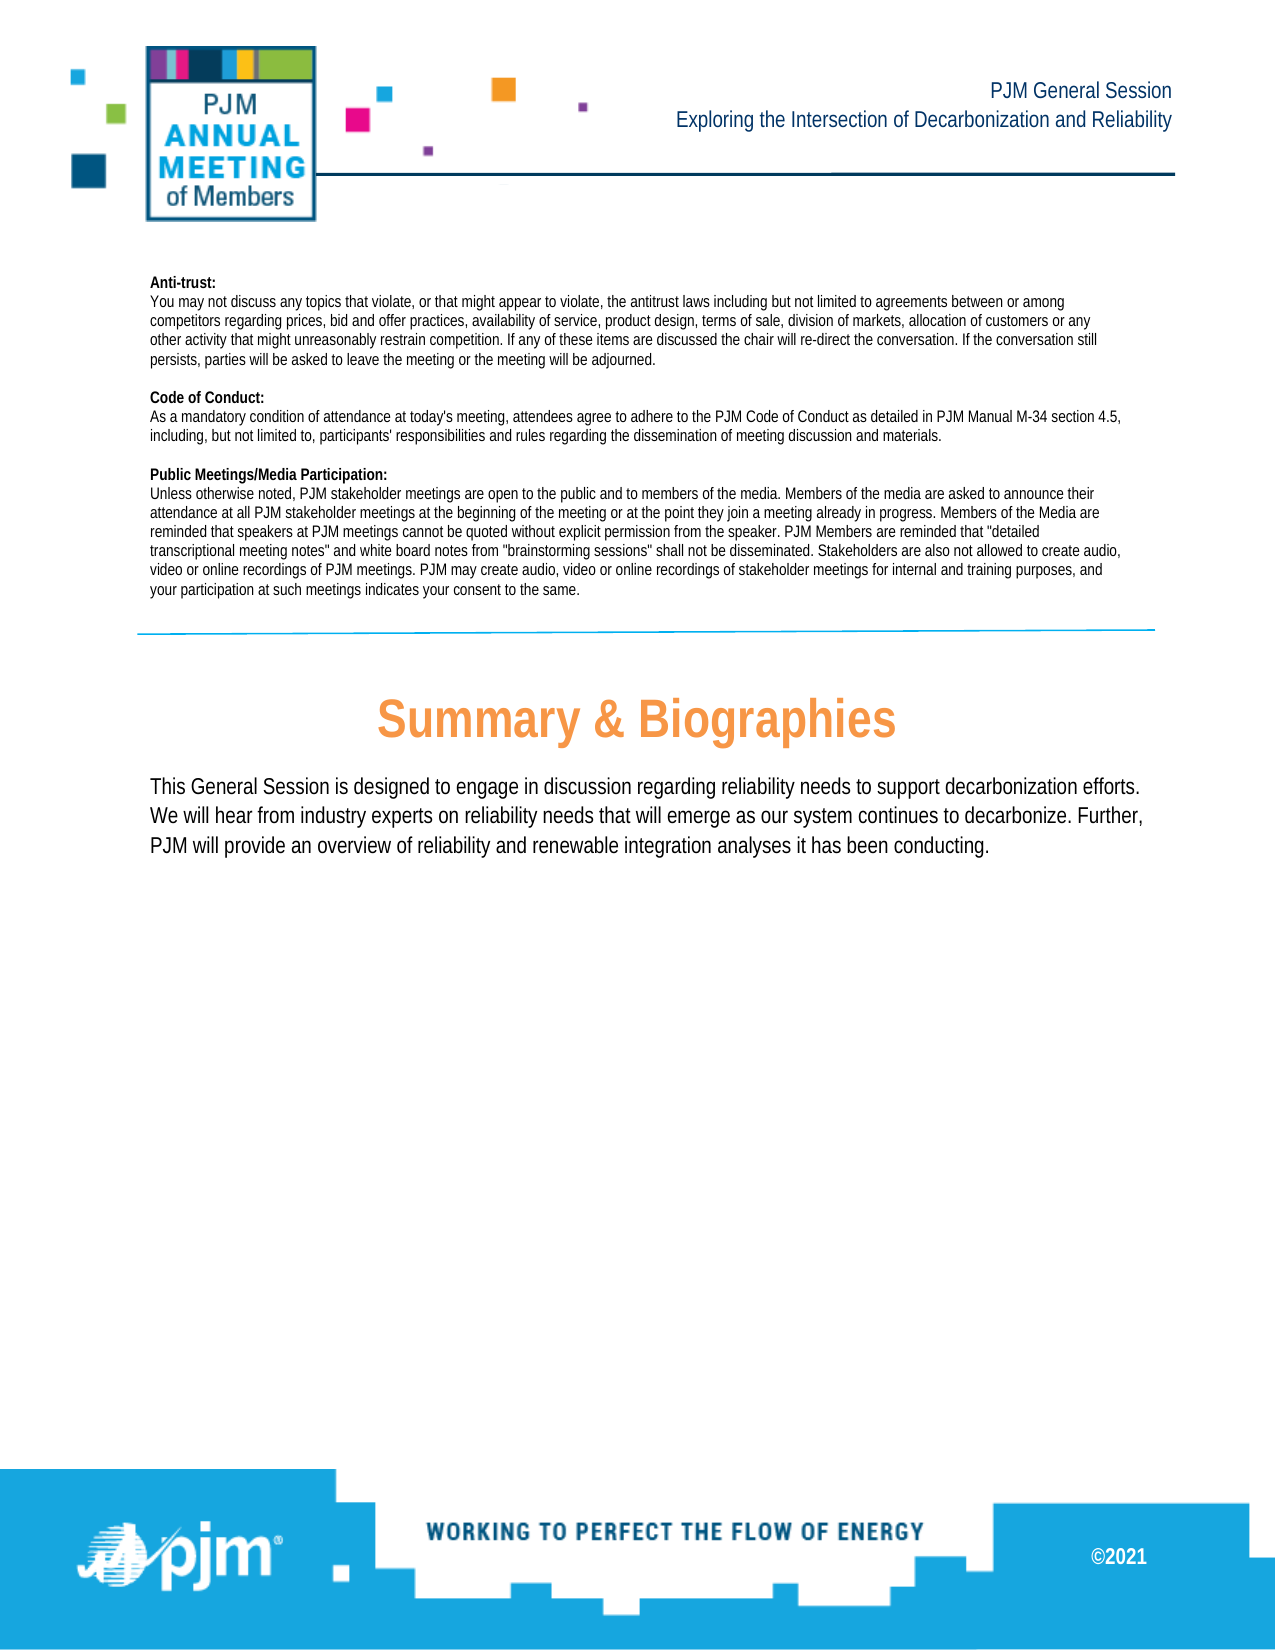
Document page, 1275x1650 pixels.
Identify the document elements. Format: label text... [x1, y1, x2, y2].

text Unless otherwise noted, PJM stakeholder meetings are open to the public and to members of the media. Members of the media are asked to announce their attendance at all PJM stakeholder meetings at the beginning of the meeting or at the point they join a meeting already in progress. Members of the Media are reminded that speakers at PJM meetings cannot be quoted without explicit permission from the speaker. PJM Members are reminded that "detailed transcriptional meeting notes" and white board notes from "brainstorming sessions" shall not be disseminated. Stakeholders are also not allowed to create audio, video or online recordings of PJM meetings. PJM may create audio, video or online recordings of stakeholder meetings for internal and training purposes, and your participation at such meetings indicates your consent to the same. [150, 483, 1125, 598]
text As a mandatory condition of attendance at today's meeting, attendees agree to adhere to the PJM Code of Conduct as detailed in PJM Manual M-34 section 4.5, including, but not limited to, participants' responsibilities and rules regarding the dissemination of meeting discussion and materials. [150, 407, 1125, 445]
text Public Meetings/Media Participation: [150, 464, 1125, 483]
picture [70, 46, 612, 222]
title Summary & Biographies [150, 703, 1125, 746]
text Code of Conduct: [150, 388, 1125, 407]
text You may not discuss any topics that violate, or that might appear to violate, the antitrust laws including but not limited to agreements between or among competitors regarding prices, bid and offer practices, availability of service, product design, terms of sale, division of markets, allocation of customers or any other activity that might unreasonably restrain competition. If any of these items are discussed the chair will re-direct the conversation. If the conversation still persists, parties will be asked to leave the meeting or the meeting will be adjourned. [150, 292, 1125, 368]
text This General Session is designed to engage in discussion regarding reliability needs to support decarbonization efforts. We will hear from industry experts on reliability needs that will emerge as our system continues to decarbonize. Further, PJM will provide an overview of reliability and renewable integration analyses it has been conducting. [150, 771, 1144, 859]
picture [316, 46, 612, 172]
picture [150, 49, 312, 217]
picture [0, 1469, 1275, 1650]
text Anti-trust: [150, 273, 1125, 292]
